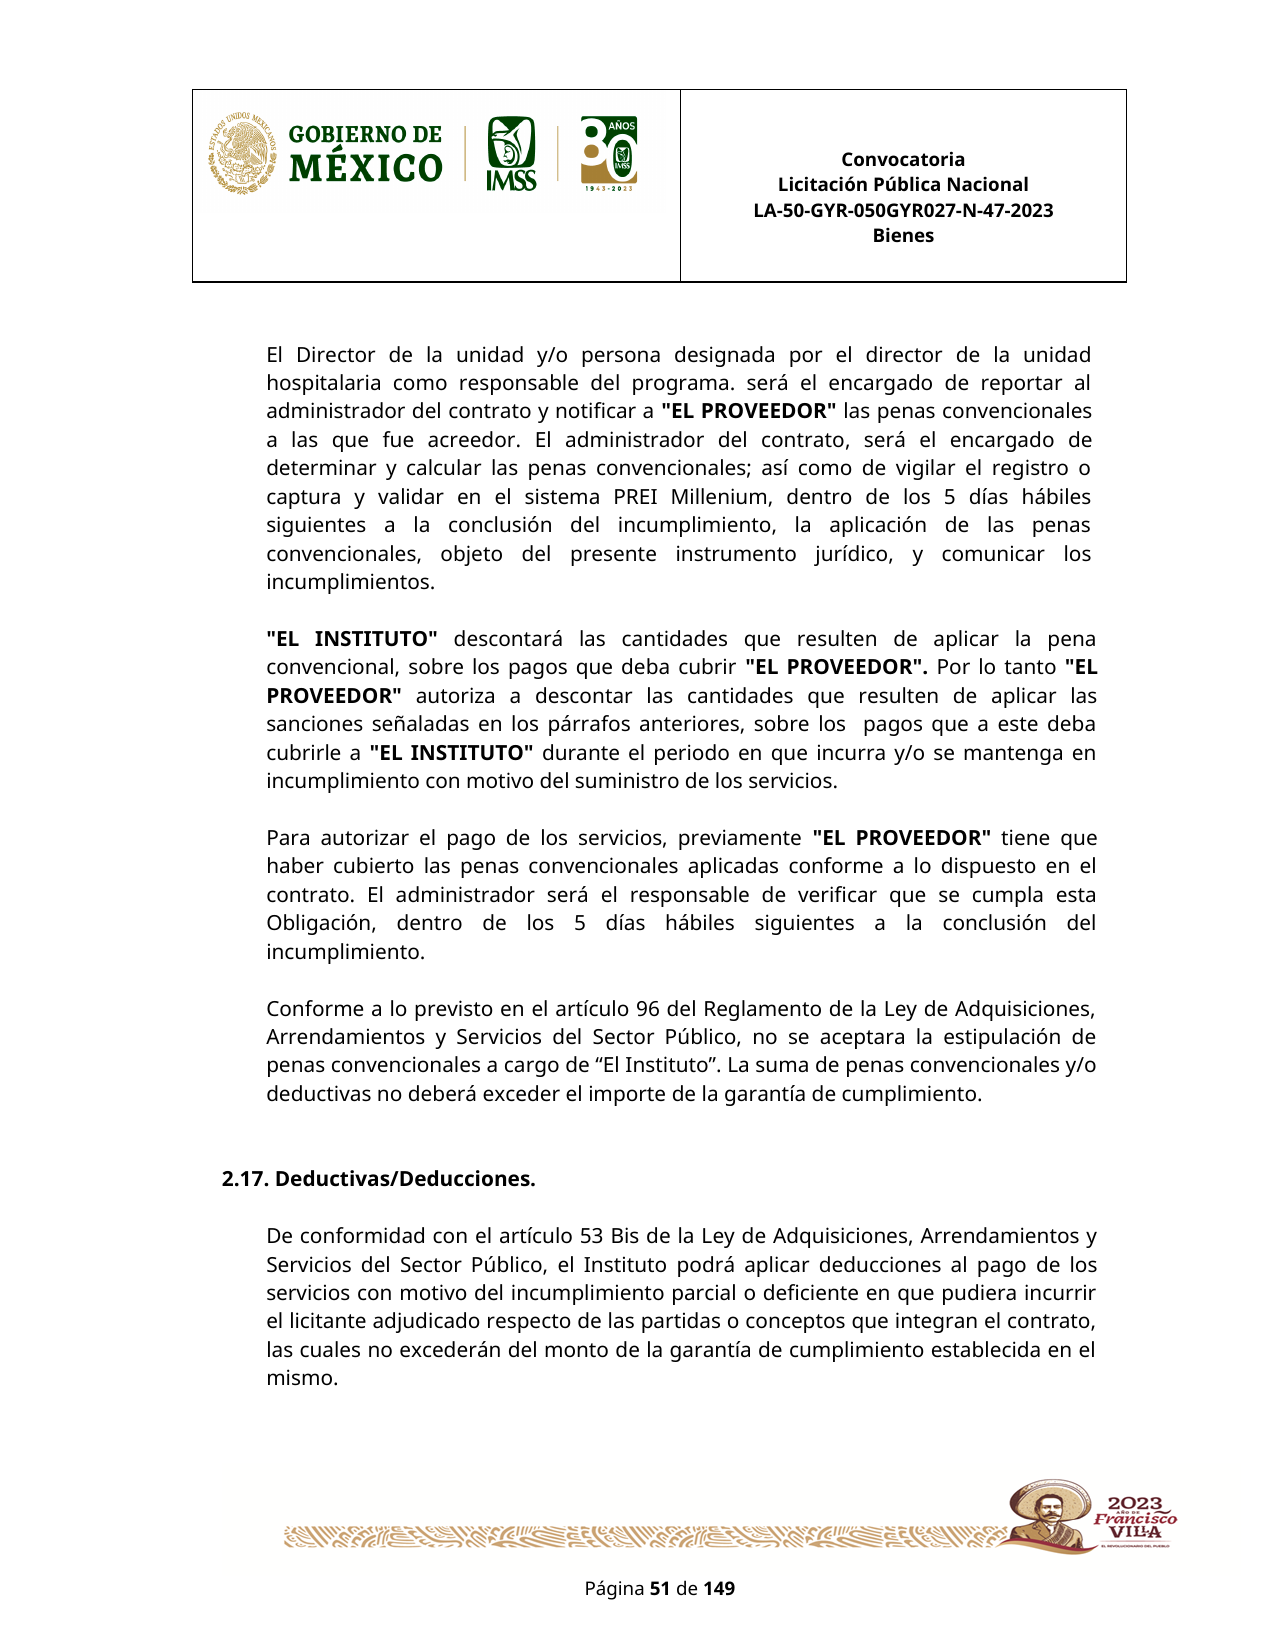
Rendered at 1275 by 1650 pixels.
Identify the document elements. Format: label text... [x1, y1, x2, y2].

text El Director de la unidad y/o persona designada por el director de la unidad hospitalaria como responsable del programa. será el encargado de reportar al administrador del contrato y notificar a "EL PROVEEDOR" las penas convencionales a las que fue acreedor. El administrador del contrato, será el encargado de determinar y calcular las penas convencionales; así como de vigilar el registro o captura y validar en el sistema PREI Millenium, dentro de los 5 días hábiles siguientes a la conclusión del incumplimiento, la aplicación de las penas convencionales, objeto del presente instrumento jurídico, y comunicar los incumplimientos. [266, 340, 1092, 596]
text "EL INSTITUTO" descontará las cantidades que resulten de aplicar la pena convencional, sobre los pagos que deba cubrir "EL PROVEEDOR". Por lo tanto "EL PROVEEDOR" autoriza a descontar las cantidades que resulten de aplicar las sanciones señaladas en los párrafos anteriores, sobre los pagos que a este deba cubrirle a "EL INSTITUTO" durante el periodo en que incurra y/o se mantenga en incumplimiento con motivo del suministro de los servicios. [266, 624, 1098, 795]
text Para autorizar el pago de los servicios, previamente "EL PROVEEDOR" tiene que haber cubierto las penas convencionales aplicadas conforme a lo dispuesto en el contrato. El administrador será el responsable de verificar que se cumpla esta Obligación, dentro de los 5 días hábiles siguientes a la conclusión del incumplimiento. [266, 823, 1098, 965]
text De conformidad con el artículo 53 Bis de la Ley de Adquisiciones, Arrendamientos y Servicios del Sector Público, el Instituto podrá aplicar deducciones al pago de los servicios con motivo del incumplimiento parcial o deficiente en que pudiera incurrir el licitante adjudicado respecto de las partidas o conceptos que integran el contrato, las cuales no excederán del monto de la garantía de cumplimiento establecida en el mismo. [266, 1221, 1098, 1392]
picture [221, 1463, 1242, 1576]
text Deductivas/Deducciones. [222, 1164, 1098, 1193]
text Conforme a lo previsto en el artículo 96 del Reglamento de la Ley de Adquisiciones, Arrendamientos y Servicios del Sector Público, no se aceptara la estipulación de penas convencionales a cargo de “El Instituto”. La suma de penas convencionales y/o deductivas no deberá exceder el importe de la garantía de cumplimiento. [266, 994, 1098, 1107]
picture [193, 90, 666, 213]
